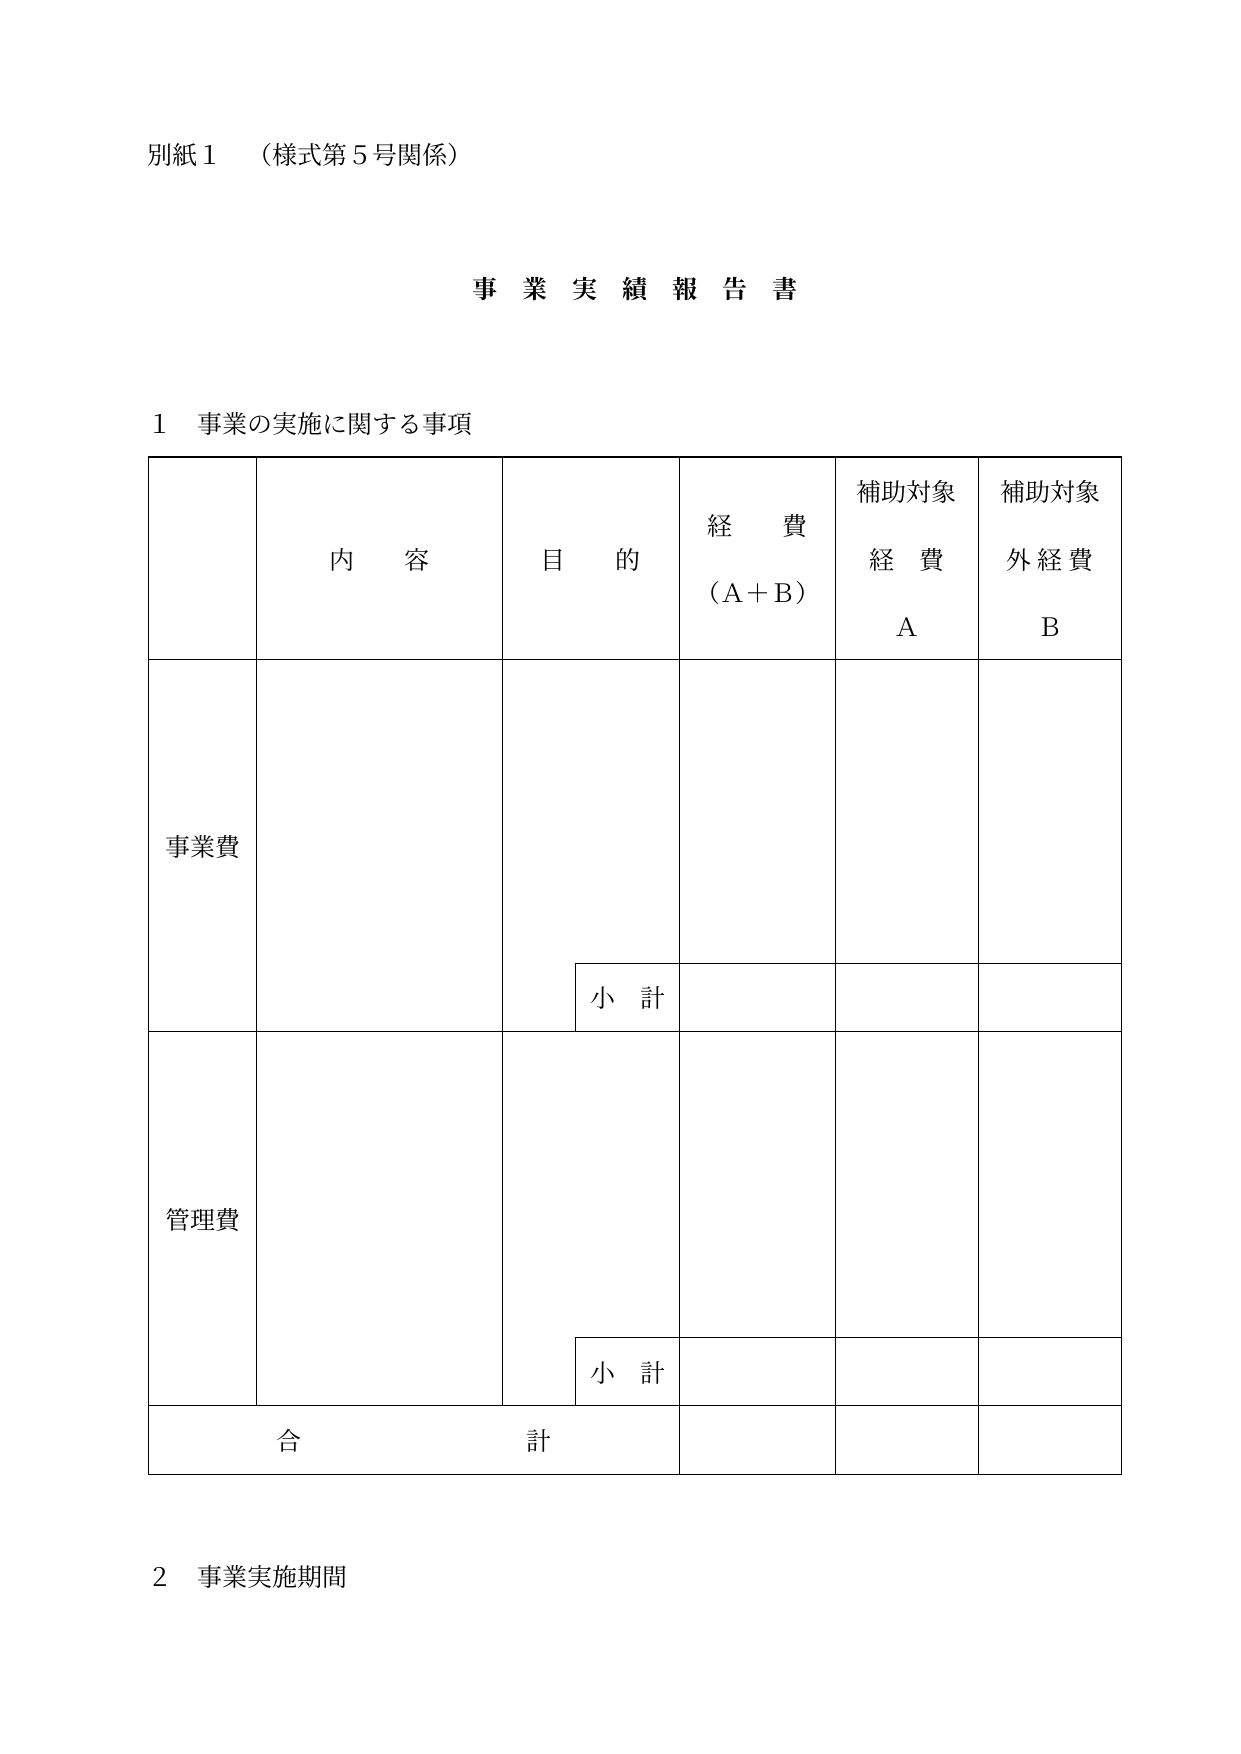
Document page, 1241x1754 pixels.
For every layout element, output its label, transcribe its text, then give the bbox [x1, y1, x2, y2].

table_cell [257, 660, 502, 1031]
table_cell [836, 1406, 978, 1474]
table_cell [979, 964, 1121, 1031]
table_cell [680, 660, 835, 962]
table_cell [979, 660, 1121, 962]
table_cell [836, 1032, 978, 1337]
text 別紙１ （様式第５号関係） [148, 120, 1034, 187]
table_cell 事業費 [149, 660, 256, 1031]
table_header 補助対象 外 経 費 Ｂ [979, 458, 1121, 659]
text 事 業 実 績 報 告 書 [148, 254, 1122, 322]
table_header [149, 458, 256, 659]
table_cell [680, 1338, 835, 1405]
table_header 経 費 （Ａ＋Ｂ） [680, 458, 835, 659]
table_cell [836, 660, 978, 962]
table_header 補助対象 経 費 Ａ [836, 458, 978, 659]
table_cell [680, 1032, 835, 1337]
text ２ 事業実施期間 [148, 1542, 1122, 1609]
table_cell [836, 1338, 978, 1405]
table_cell 小 計 [576, 964, 679, 1031]
table_cell [503, 660, 679, 962]
table_header 内 容 [257, 458, 502, 659]
table_cell [257, 1032, 502, 1405]
table_cell [503, 1032, 679, 1337]
table_header 目 的 [503, 458, 679, 659]
table_cell [979, 1338, 1121, 1405]
table_cell [979, 1406, 1121, 1474]
table_cell 小 計 [576, 1338, 679, 1405]
table_cell [503, 963, 575, 1031]
text １ 事業の実施に関する事項 [148, 389, 1122, 456]
table_cell [836, 964, 978, 1031]
table_cell [503, 1337, 575, 1405]
table_cell 管理費 [149, 1032, 256, 1405]
table_cell [979, 1032, 1121, 1337]
table_cell [680, 1406, 835, 1474]
table_cell [680, 964, 835, 1031]
table_cell 合 計 [149, 1406, 679, 1474]
